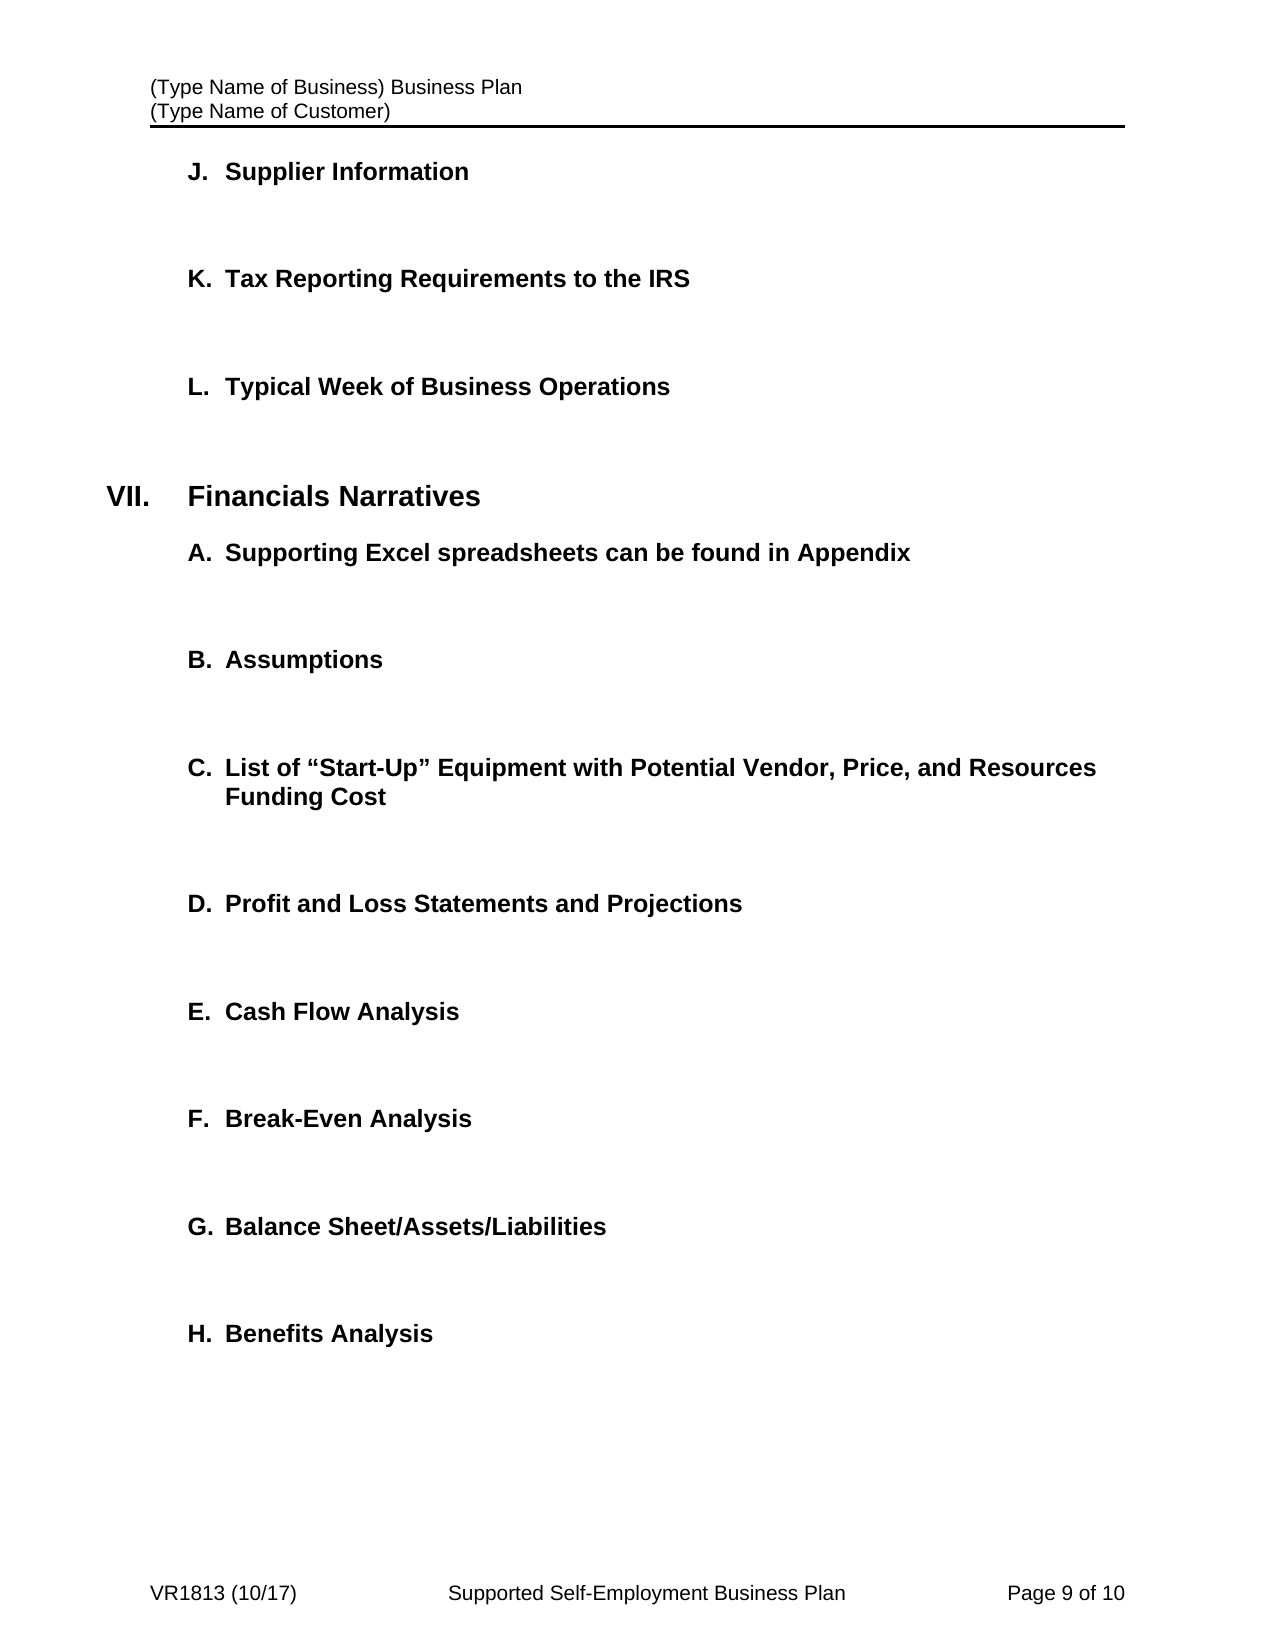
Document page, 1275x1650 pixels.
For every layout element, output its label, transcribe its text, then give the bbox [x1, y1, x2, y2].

subtitle Supporting Excel spreadsheets can be found in Appendix [187, 538, 1125, 567]
subtitle Financials Narratives [150, 479, 1125, 513]
subtitle Supplier Information [187, 157, 1125, 186]
subtitle Assumptions [187, 645, 1125, 674]
subtitle Typical Week of Business Operations [187, 372, 1125, 401]
subtitle Balance Sheet/Assets/Liabilities [187, 1212, 1125, 1240]
subtitle Tax Reporting Requirements to the IRS [187, 264, 1125, 293]
subtitle Cash Flow Analysis [187, 997, 1125, 1025]
subtitle List of “Start-Up” Equipment with Potential Vendor, Price, and Resources Funding Cost [187, 753, 1125, 810]
subtitle Break-Even Analysis [187, 1104, 1125, 1133]
subtitle Profit and Loss Statements and Projections [187, 889, 1125, 918]
subtitle Benefits Analysis [187, 1319, 1125, 1348]
